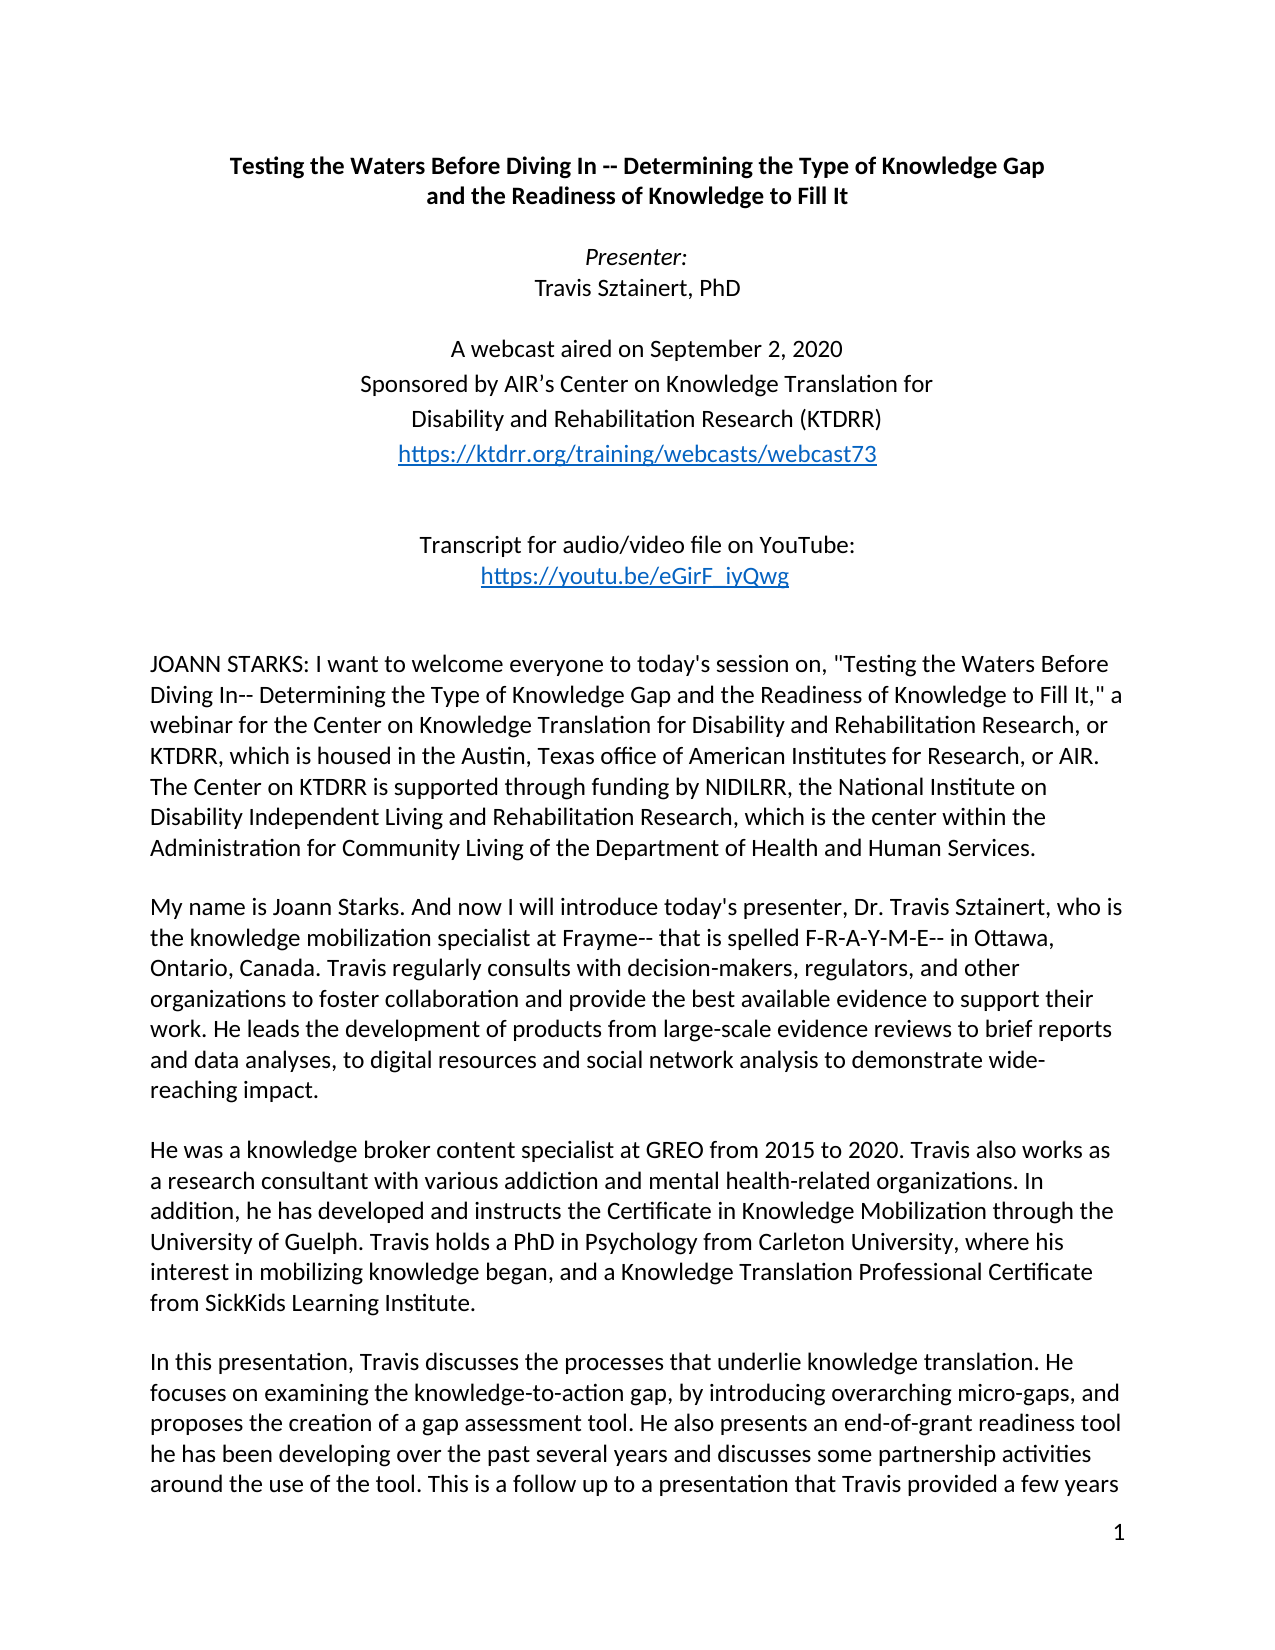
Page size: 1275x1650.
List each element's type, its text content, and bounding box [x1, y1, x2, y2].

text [150, 1347, 1125, 1499]
text and the Readiness of Knowledge to Fill It [150, 181, 1125, 211]
text Disability and Rehabilitation Research (KTDRR) [150, 403, 1144, 434]
text Transcript for audio/video file on YouTube: [150, 530, 1125, 560]
text Testing the Waters Before Diving In -- Determining the Type of Knowledge Gap [150, 150, 1125, 181]
text He was a knowledge broker content specialist at GREO from 2015 to 2020. Travis also works as a research consultant with various addiction and mental health-related organizations. In addition, he has developed and instructs the Certificate in Knowledge Mobilization through the University of Guelph. Travis holds a PhD in Psychology from Carleton University, where his interest in mobilizing knowledge began, and a Knowledge Translation Professional Certificate from SickKids Learning Institute. [150, 1134, 1125, 1317]
text https://ktdrr.org/training/webcasts/webcast73 [150, 438, 1125, 469]
text JOANN STARKS: I want to welcome everyone to today's session on, "Testing the Waters Before Diving In-- Determining the Type of Knowledge Gap and the Readiness of Knowledge to Fill It," a webinar for the Center on Knowledge Translation for Disability and Rehabilitation Research, or KTDRR, which is housed in the Austin, Texas office of American Institutes for Research, or AIR. The Center on KTDRR is supported through funding by NIDILRR, the National Institute on Disability Independent Living and Rehabilitation Research, which is the center within the Administration for Community Living of the Department of Health and Human Services. [150, 649, 1125, 862]
text Travis Sztainert, PhD [150, 272, 1125, 303]
text A webcast aired on September 2, 2020 [150, 333, 1144, 364]
text Sponsored by AIR’s Center on Knowledge Translation for [150, 368, 1144, 399]
text My name is Joann Starks. And now I will introduce today's presenter, Dr. Travis Sztainert, who is the knowledge mobilization specialist at Frayme-- that is spelled F-R-A-Y-M-E-- in Ottawa, Ontario, Canada. Travis regularly consults with decision-makers, regulators, and other organizations to foster collaboration and provide the best available evidence to support their work. He leads the development of products from large-scale evidence reviews to brief reports and data analyses, to digital resources and social network analysis to demonstrate wide-reaching impact. [150, 891, 1125, 1105]
text Presenter: [150, 242, 1125, 272]
text https://youtu.be/eGirF_iyQwg [150, 560, 1125, 619]
